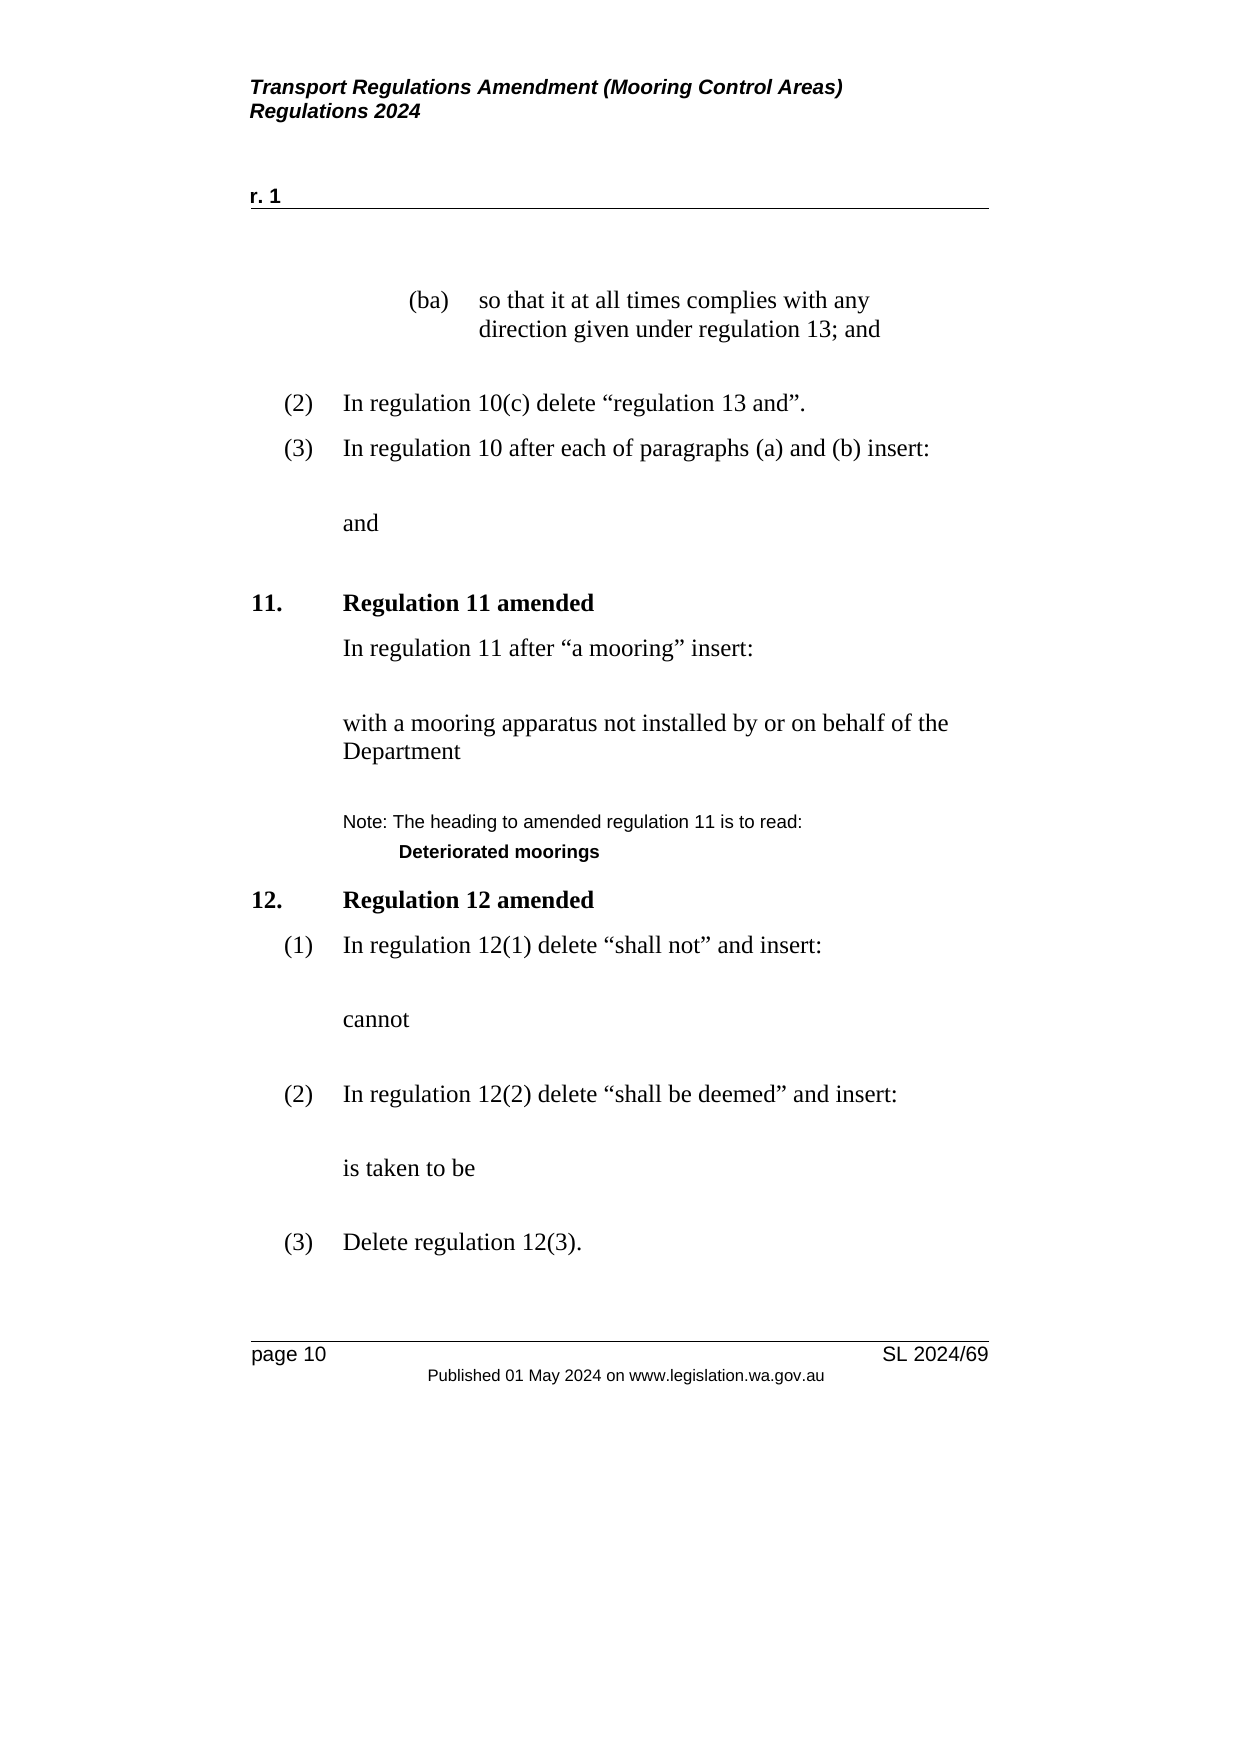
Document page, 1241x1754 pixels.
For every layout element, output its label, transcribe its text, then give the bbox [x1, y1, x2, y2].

subtitle 12. Regulation 12 amended [251, 885, 989, 914]
subtitle Deteriorated moorings [251, 840, 989, 862]
text cannot [251, 1004, 989, 1033]
text (2) In regulation 10(c) delete “regulation 13 and”. [251, 388, 989, 417]
text with a mooring apparatus not installed by or on behalf of the Department [251, 708, 989, 765]
text and [251, 508, 989, 536]
text is taken to be [251, 1153, 989, 1182]
text (2) In regulation 12(2) delete “shall be deemed” and insert: [251, 1079, 989, 1107]
text Note: The heading to amended regulation 11 is to read: [251, 811, 989, 832]
text (3) Delete regulation 12(3). [251, 1227, 989, 1256]
text (1) In regulation 12(1) delete “shall not” and insert: [251, 930, 989, 959]
subtitle 11. Regulation 11 amended [251, 588, 989, 617]
text In regulation 11 after “a mooring” insert: [251, 633, 989, 662]
text (ba) so that it at all times complies with any direction given under regulation 13; and [390, 285, 959, 343]
text (3) In regulation 10 after each of paragraphs (a) and (b) insert: [251, 433, 989, 462]
